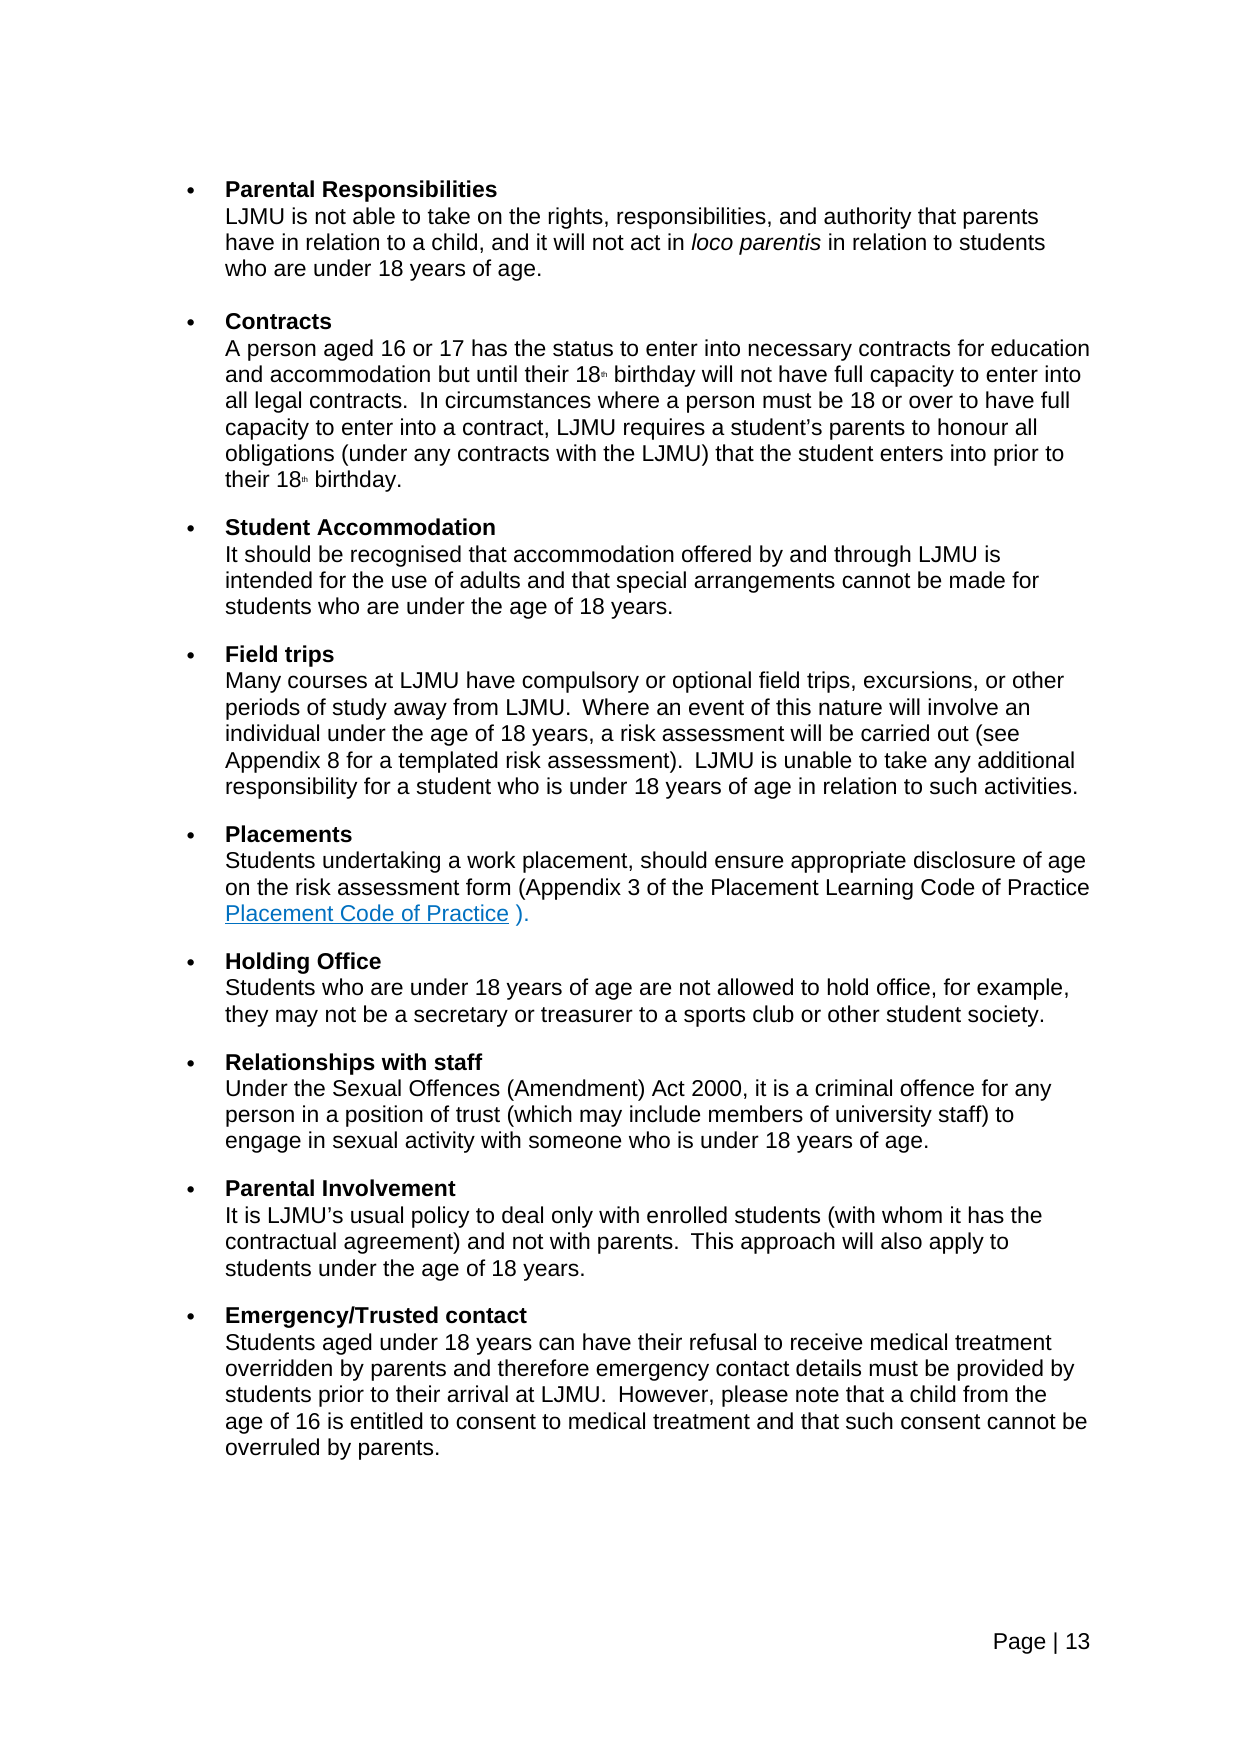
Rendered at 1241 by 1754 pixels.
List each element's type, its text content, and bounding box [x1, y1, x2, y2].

list Many courses at LJMU have compulsory or optional field trips, excursions, or other periods of study away from LJMU. Where an event of this nature will involve an individual under the age of 18 years, a risk assessment will be carried out (see Appendix 8 for a templated risk assessment). LJMU is unable to take any additional responsibility for a student who is under 18 years of age in relation to such activities. [225, 667, 1090, 799]
list Under the Sexual Offences (Amendment) Act 2000, it is a criminal offence for any person in a position of trust (which may include members of university staff) to engage in sexual activity with someone who is under 18 years of age. [225, 1075, 1090, 1154]
list It should be recognised that accommodation offered by and through LJMU is intended for the use of adults and that special arrangements cannot be made for students who are under the age of 18 years. [225, 541, 1090, 619]
list Emergency/Trusted contact [187, 1302, 1090, 1329]
list It is LJMU’s usual policy to deal only with enrolled students (with whom it has the contractual agreement) and not with parents. This approach will also apply to students under the age of 18 years. [225, 1202, 1090, 1281]
list Students aged under 18 years can have their refusal to receive medical treatment overridden by parents and therefore emergency contact details must be provided by students prior to their arrival at LJMU. However, please note that a child from the age of 16 is entitled to consent to medical treatment and that such consent cannot be overruled by parents. [225, 1329, 1090, 1461]
list Parental Responsibilities [187, 176, 1090, 203]
list Relationships with staff [187, 1048, 1090, 1075]
list Contracts [187, 308, 1090, 334]
list Parental Involvement [187, 1175, 1090, 1202]
list Students undertaking a work placement, should ensure appropriate disclosure of age on the risk assessment form (Appendix 3 of the Placement Learning Code of Practice Placement Code of Practice ). [225, 847, 1090, 926]
list Field trips [187, 641, 1090, 667]
list Students who are under 18 years of age are not allowed to hold office, for example, they may not be a secretary or treasurer to a sports club or other student society. [225, 974, 1090, 1027]
list Placements [187, 821, 1090, 847]
text LJMU is not able to take on the rights, responsibilities, and authority that parents have in relation to a child, and it will not act in loco parentis in relation to students who are under 18 years of age. [225, 203, 1090, 282]
list Student Accommodation [187, 514, 1090, 541]
list A person aged 16 or 17 has the status to enter into necessary contracts for education and accommodation but until their 18th birthday will not have full capacity to enter into all legal contracts. In circumstances where a person must be 18 or over to have full capacity to enter into a contract, LJMU requires a student’s parents to honour all obligations (under any contracts with the LJMU) that the student enters into prior to their 18th birthday. [225, 334, 1090, 493]
list Holding Office [187, 948, 1090, 974]
